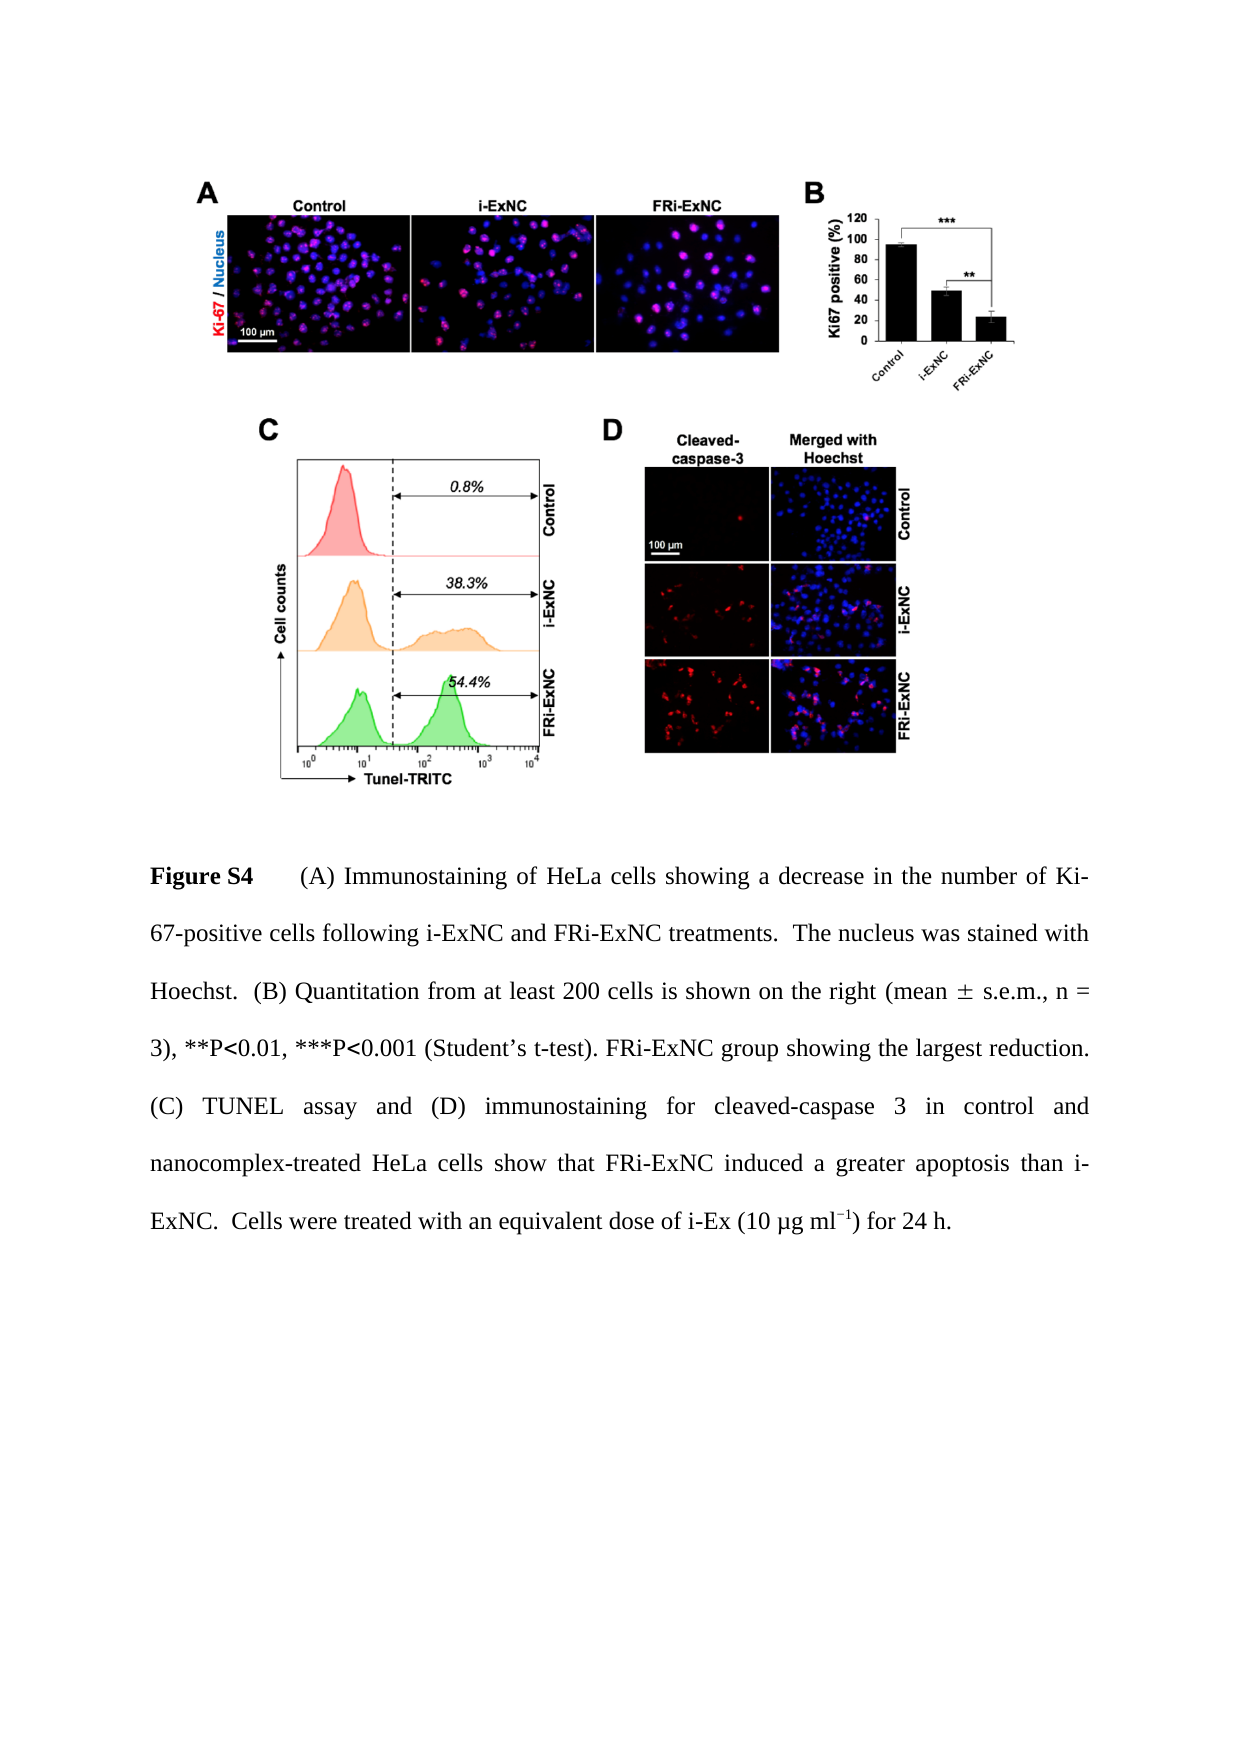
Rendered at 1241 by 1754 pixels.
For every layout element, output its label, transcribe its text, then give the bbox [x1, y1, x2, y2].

text Figure S4 (A) Immunostaining of HeLa cells showing a decrease in the number of Ki-67-positive cells following i-ExNC and FRi-ExNC treatments. The nucleus was stained with Hoechst. (B) Quantitation from at least 200 cells is shown on the right (mean s.e.m., n = 3), **P0.01, ***P0.001 (Student’s t-test). FRi-ExNC group showing the largest reduction. (C) TUNEL assay and (D) immunostaining for cleaved-caspase 3 in control and nanocomplex-treated HeLa cells show that FRi-ExNC induced a greater apoptosis than i-ExNC. Cells were treated with an equivalent dose of i-Ex (10 µg ml−1) for 24 h. [150, 861, 1090, 1235]
picture [150, 150, 1068, 808]
